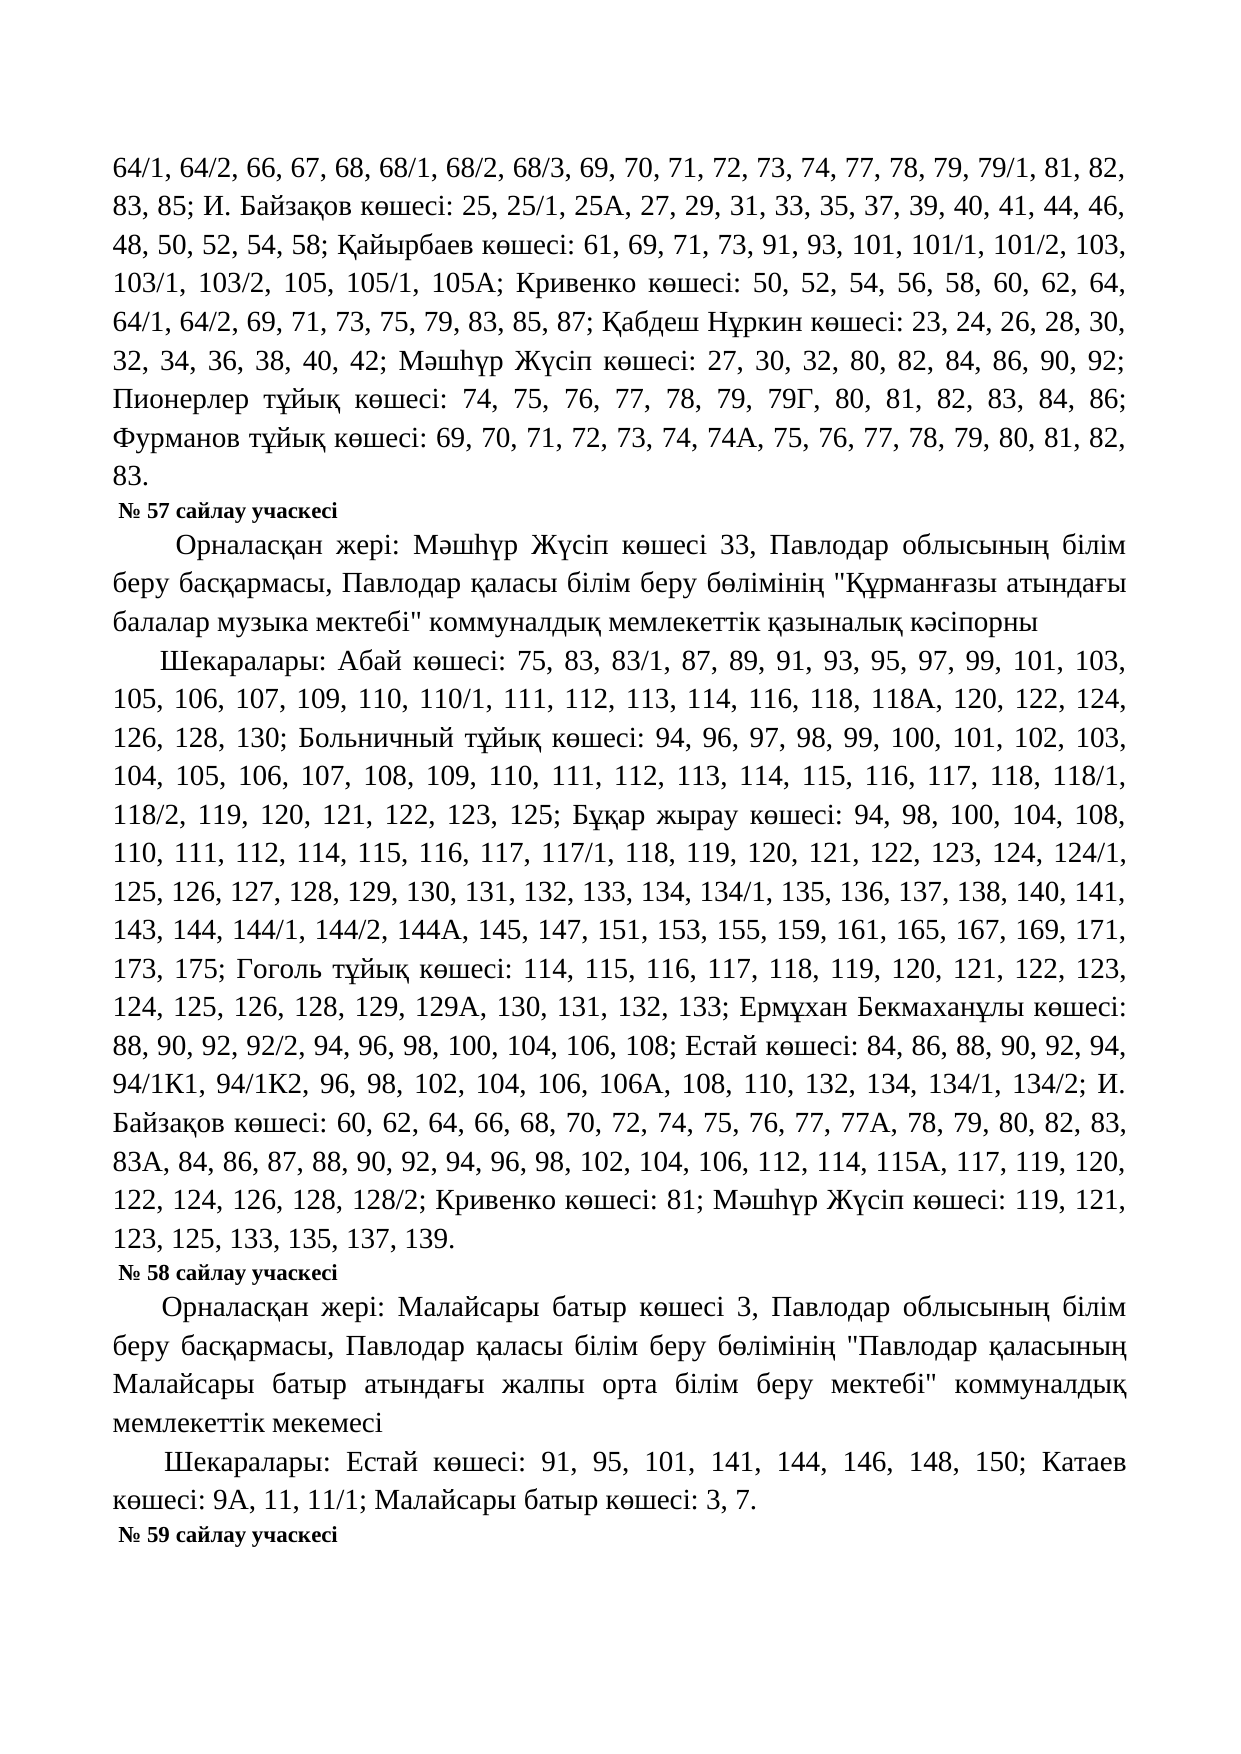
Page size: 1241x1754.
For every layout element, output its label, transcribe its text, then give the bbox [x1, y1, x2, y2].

text № 59 сайлау учаскесі [112, 1521, 1128, 1547]
text Шекаралары: Естай көшесі: 91, 95, 101, 141, 144, 146, 148, 150; Катаев көшесі: 9А, 11, 11/1; Малайсары батыр көшесі: 3, 7. [112, 1444, 1128, 1516]
text Шекаралары: Абай көшесі: 75, 83, 83/1, 87, 89, 91, 93, 95, 97, 99, 101, 103, 105, 106, 107, 109, 110, 110/1, 111, 112, 113, 114, 116, 118, 118А, 120, 122, 124, 126, 128, 130; Больничный тұйық көшесі: 94, 96, 97, 98, 99, 100, 101, 102, 103, 104, 105, 106, 107, 108, 109, 110, 111, 112, 113, 114, 115, 116, 117, 118, 118/1, 118/2, 119, 120, 121, 122, 123, 125; Бұқар жырау көшесі: 94, 98, 100, 104, 108, 110, 111, 112, 114, 115, 116, 117, 117/1, 118, 119, 120, 121, 122, 123, 124, 124/1, 125, 126, 127, 128, 129, 130, 131, 132, 133, 134, 134/1, 135, 136, 137, 138, 140, 141, 143, 144, 144/1, 144/2, 144А, 145, 147, 151, 153, 155, 159, 161, 165, 167, 169, 171, 173, 175; Гоголь тұйық көшесі: 114, 115, 116, 117, 118, 119, 120, 121, 122, 123, 124, 125, 126, 128, 129, 129А, 130, 131, 132, 133; Ермұхан Бекмаханұлы көшесі: 88, 90, 92, 92/2, 94, 96, 98, 100, 104, 106, 108; Естай көшесі: 84, 86, 88, 90, 92, 94, 94/1К1, 94/1К2, 96, 98, 102, 104, 106, 106А, 108, 110, 132, 134, 134/1, 134/2; И. Байзақов көшесі: 60, 62, 64, 66, 68, 70, 72, 74, 75, 76, 77, 77А, 78, 79, 80, 82, 83, 83А, 84, 86, 87, 88, 90, 92, 94, 96, 98, 102, 104, 106, 112, 114, 115А, 117, 119, 120, 122, 124, 126, 128, 128/2; Кривенко көшесі: 81; Мәшһүр Жүсіп көшесі: 119, 121, 123, 125, 133, 135, 137, 139. [112, 643, 1128, 1254]
text Орналасқан жері: Мәшһүр Жүсіп көшесі 33, Павлодар облысының білім беру басқармасы, Павлодар қаласы білім беру бөлімінің "Құрманғазы атындағы балалар музыка мектебі" коммуналдық мемлекеттік қазыналық кәсіпорны [112, 527, 1128, 638]
text Орналасқан жері: Малайсары батыр көшесі 3, Павлодар облысының білім беру басқармасы, Павлодар қаласы білім беру бөлімінің "Павлодар қаласының Малайсары батыр атындағы жалпы орта білім беру мектебі" коммуналдық мемлекеттік мекемесі [112, 1289, 1128, 1439]
text № 57 сайлау учаскесі [112, 497, 1128, 523]
text № 58 сайлау учаскесі [112, 1259, 1128, 1286]
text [112, 150, 1128, 492]
